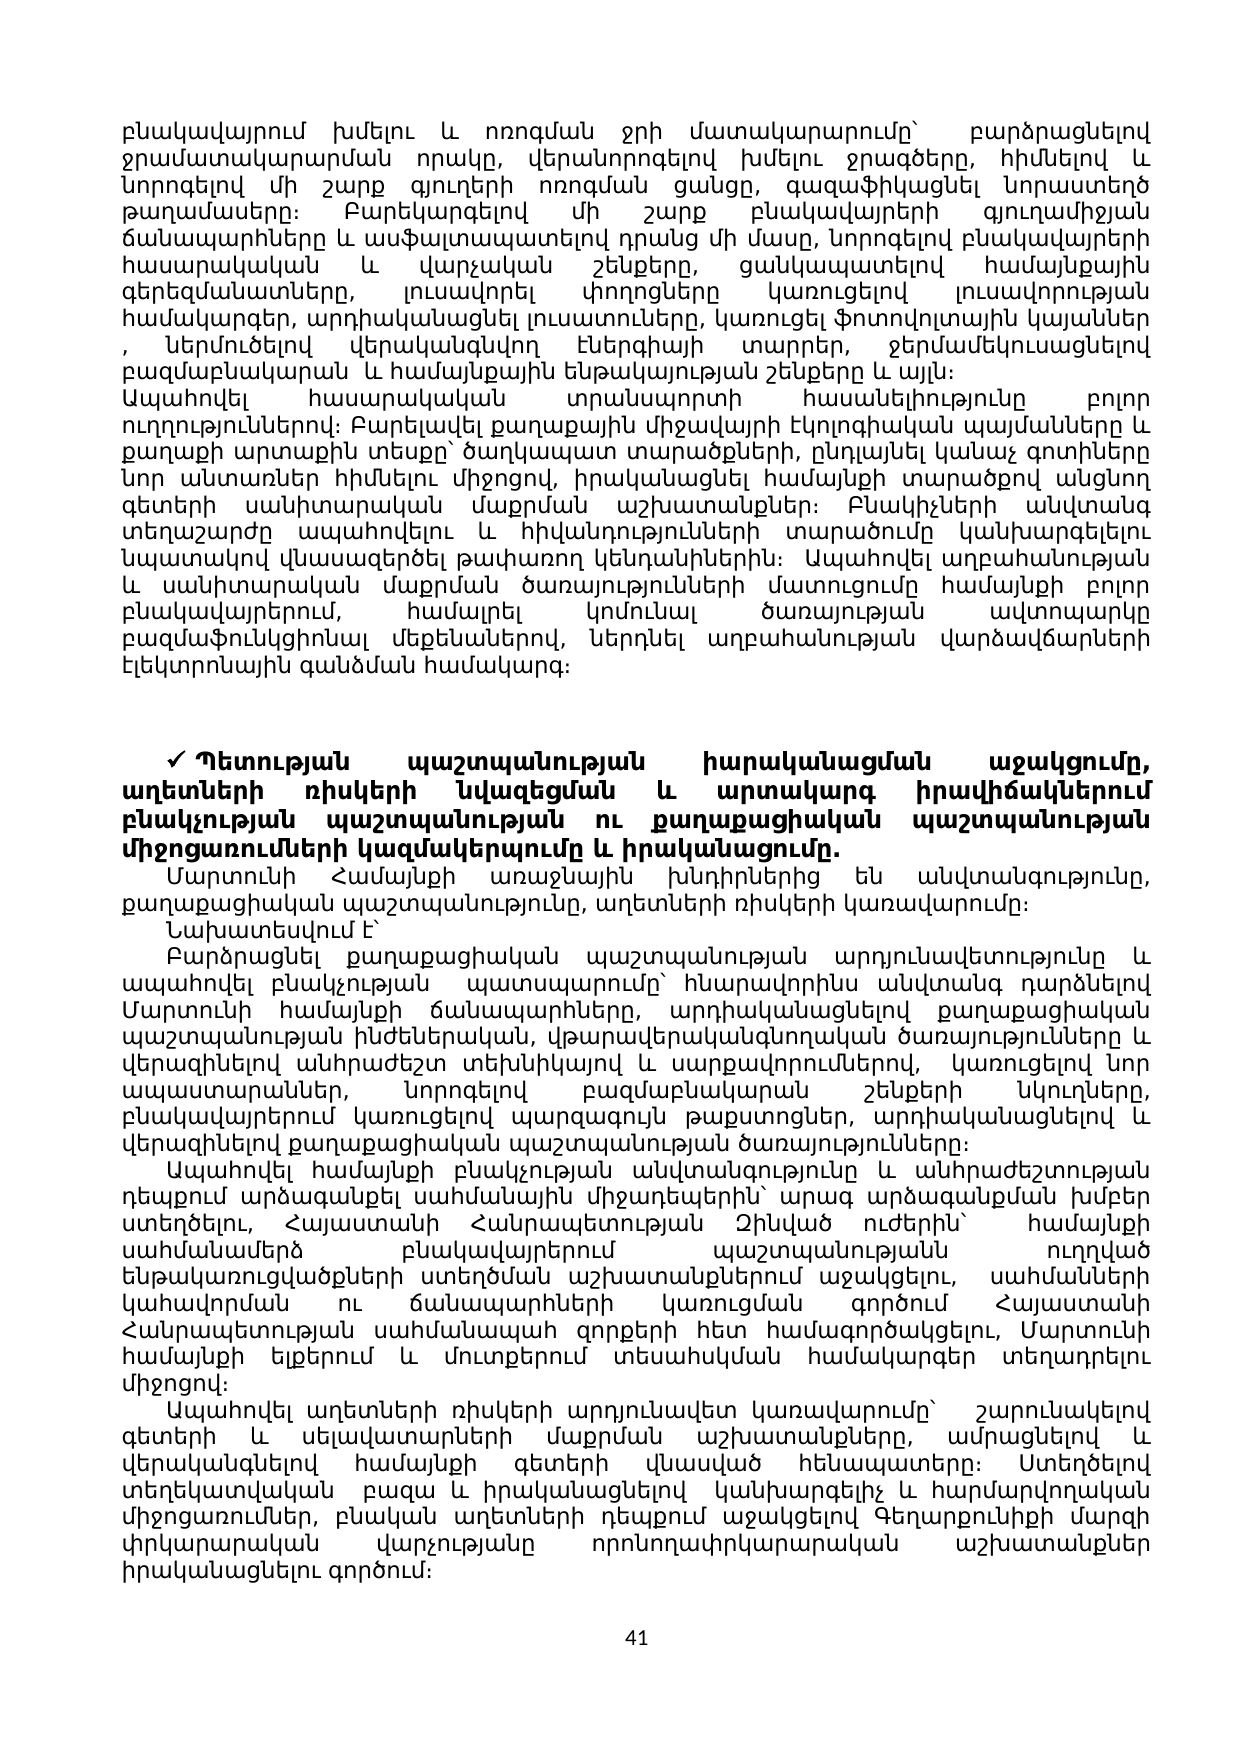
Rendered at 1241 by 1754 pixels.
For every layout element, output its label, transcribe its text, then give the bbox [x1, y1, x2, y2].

list Մարտունի Համայնքի առաջնային խնդիրներից են անվտանգությունը, քաղաքացիական պաշտպանությունը, աղետների ռիսկերի կառավարումը։ [121, 863, 1152, 917]
list Ապահովել աղետների ռիսկերի արդյունավետ կառավարումը՝ շարունակելով գետերի և սելավատարների մաքրման աշխատանքները, ամրացնելով և վերականգնելով համայնքի գետերի վնասված հենապատերը։ Ստեղծելով տեղեկատվական բազա և իրականացնելով կանխարգելիչ և հարմարվողական միջոցառումներ, բնական աղետների դեպքում աջակցելով Գեղարքունիքի մարզի փրկարարական վարչությանը որոնողափրկարարական աշխատանքներ իրականացնելու գործում։ [121, 1397, 1152, 1583]
list Ապահովել համայնքի բնակչության անվտանգությունը և անհրաժեշտության դեպքում արձագանքել սահմանային միջադեպերին՝ արագ արձագանքման խմբեր ստեղծելու, Հայաստանի Հանրապետության Զինված ուժերին՝ համայնքի սահմանամերձ բնակավայրերում պաշտպանությանն ուղղված ենթակառուցվածքների ստեղծման աշխատանքներում աջակցելու, սահմանների կահավորման ու ճանապարհների կառուցման գործում Հայաստանի Հանրապետության սահմանապահ զորքերի հետ համագործակցելու, Մարտունի համայնքի ելքերում և մուտքերում տեսահսկման համակարգեր տեղադրելու միջոցով։ [121, 1157, 1152, 1397]
list Նախատեսվում է՝ [121, 917, 1152, 943]
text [121, 118, 1152, 385]
list Բարձրացնել քաղաքացիական պաշտպանության արդյունավետությունը և ապահովել բնակչության պատսպարումը՝ հնարավորինս անվտանգ դարձնելով Մարտունի համայնքի ճանապարհները, արդիականացնելով քաղաքացիական պաշտպանության ինժեներական, վթարավերականգնողական ծառայությունները և վերազինելով անհրաժեշտ տեխնիկայով և սարքավորումներով, կառուցելով նոր ապաստարաններ, նորոգելով բազմաբնակարան շենքերի նկուղները, բնակավայրերում կառուցելով պարզագույն թաքստոցներ, արդիականացնելով և վերազինելով քաղաքացիական պաշտպանության ծառայությունները։ [121, 943, 1152, 1157]
list Պետության պաշտպանության իարականացման աջակցումը, աղետների ռիսկերի նվազեցման և արտակարգ իրավիճակներում բնակչության պաշտպանության ու քաղաքացիական պաշտպանության միջոցառումների կազմակերպումը և իրականացումը․ [121, 747, 1152, 863]
text Ապահովել հասարակական տրանսպորտի հասանելիությունը բոլոր ուղղություններով։ Բարելավել քաղաքային միջավայրի էկոլոգիական պայմանները և քաղաքի արտաքին տեսքը՝ ծաղկապատ տարածքների, ընդլայնել կանաչ գոտիները նոր անտառներ հիմնելու միջոցով, իրականացնել համայնքի տարածքով անցնող գետերի սանիտարական մաքրման աշխատանքներ։ Բնակիչների անվտանգ տեղաշարժը ապահովելու և հիվանդությունների տարածումը կանխարգելելու նպատակով վնասազերծել թափառող կենդանիներին։ Ապահովել աղբահանության և սանիտարական մաքրման ծառայությունների մատուցումը համայնքի բոլոր բնակավայրերում, համալրել կոմունալ ծառայության ավտոպարկը բազմաֆունկցիոնալ մեքենաներով, ներդնել աղբահանության վարձավճարների էլեկտրոնային գանձման համակարգ։ [121, 385, 1152, 678]
